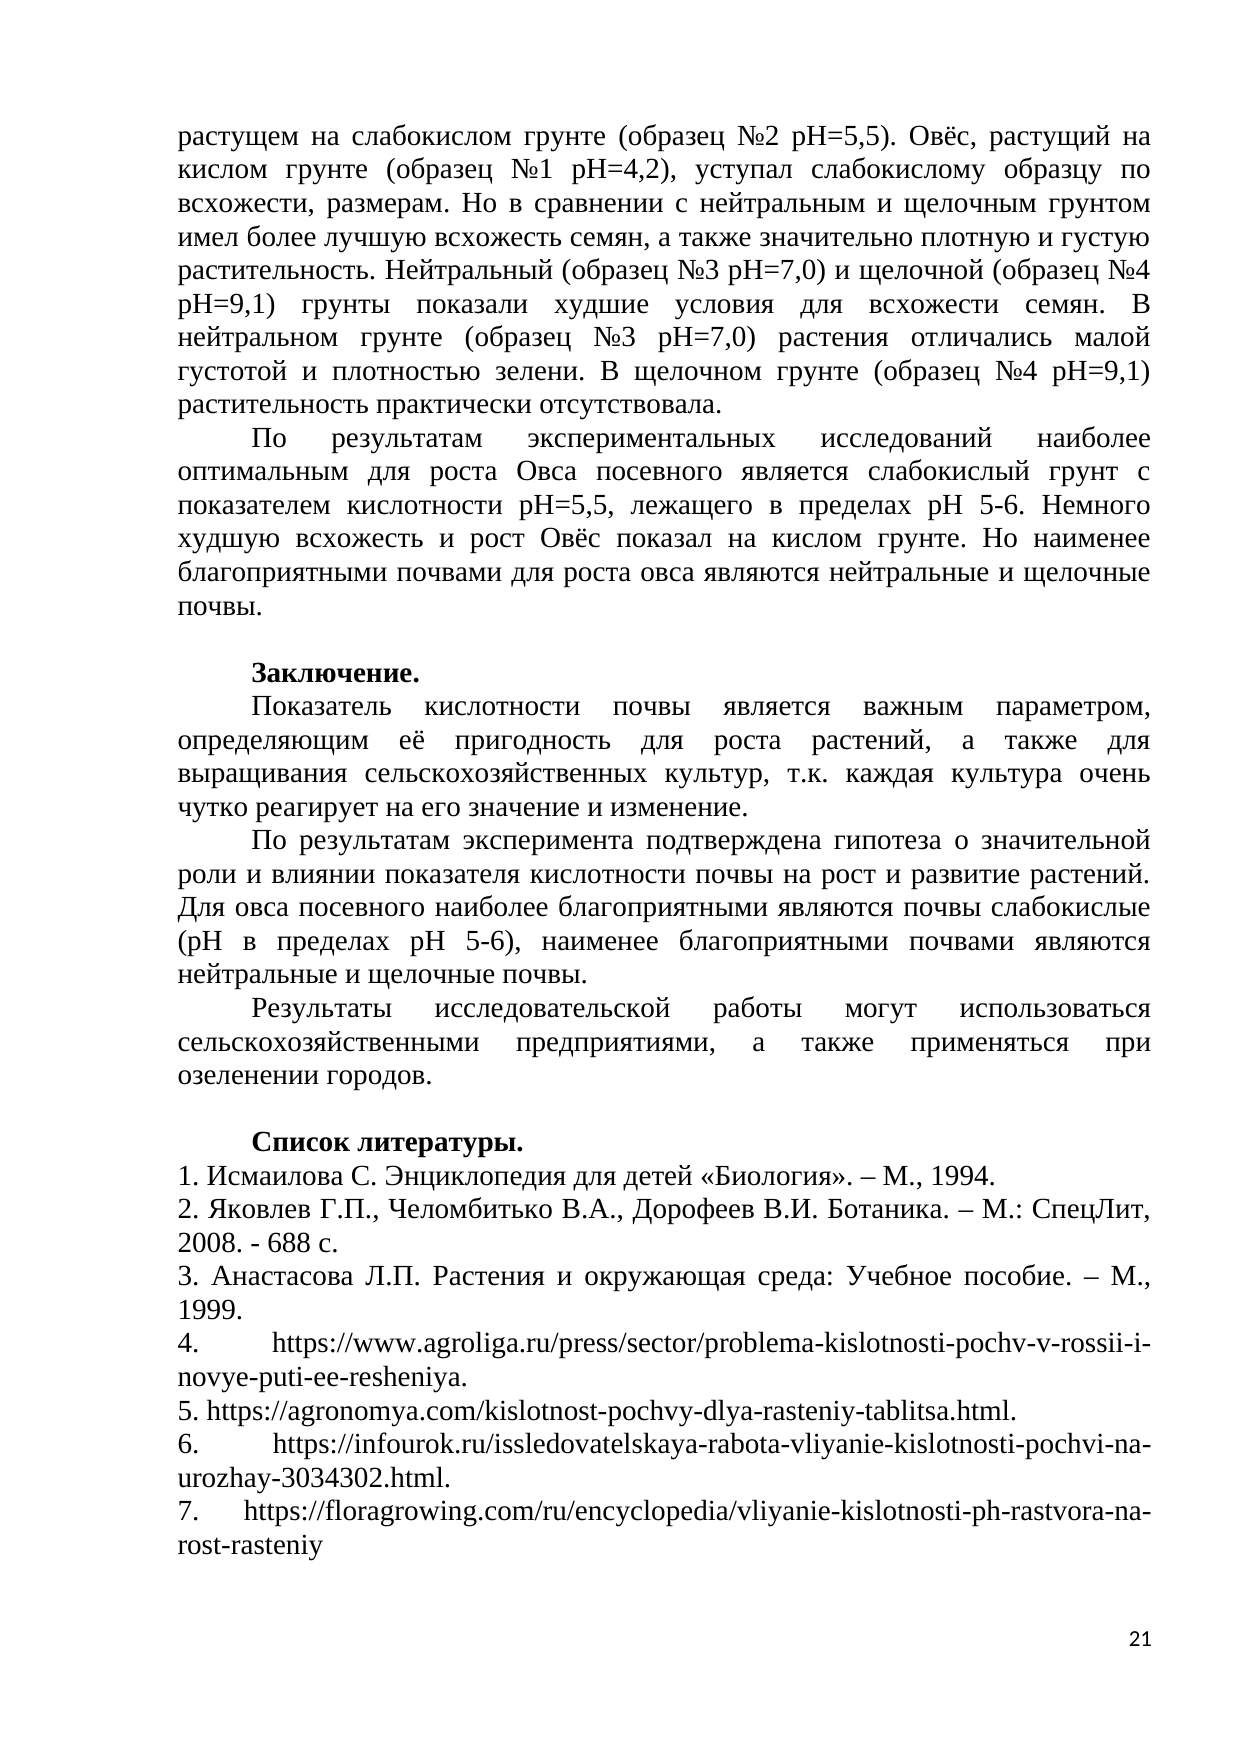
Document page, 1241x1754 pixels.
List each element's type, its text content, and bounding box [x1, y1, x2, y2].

text Список литературы. [177, 1124, 1152, 1158]
list 6. https://infourok.ru/issledovatelskaya-rabota-vliyanie-kislotnosti-pochvi-na-urozhay-3034302.html. [177, 1426, 1152, 1493]
text Результаты исследовательской работы могут использоваться сельскохозяйственными предприятиями, а также применяться при озеленении городов. [177, 990, 1152, 1091]
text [177, 118, 1152, 420]
text По результатам экспериментальных исследований наиболее оптимальным для роста Овса посевного является слабокислый грунт с показателем кислотности рН=5,5, лежащего в пределах рН 5-6. Немного худшую всхожесть и рост Овёс показал на кислом грунте. Но наименее благоприятными почвами для роста овса являются нейтральные и щелочные почвы. [177, 420, 1152, 621]
text По результатам эксперимента подтверждена гипотеза о значительной роли и влиянии показателя кислотности почвы на рост и развитие растений. Для овса посевного наиболее благоприятными являются почвы слабокислые (рН в пределах рН 5-6), наименее благоприятными почвами являются нейтральные и щелочные почвы. [177, 822, 1152, 990]
text Показатель кислотности почвы является важным параметром, определяющим её пригодность для роста растений, а также для выращивания сельскохозяйственных культур, т.к. каждая культура очень чутко реагирует на его значение и изменение. [177, 688, 1152, 822]
list 1. Исмаилова С. Энциклопедия для детей «Биология». – М., 1994. [177, 1158, 1152, 1191]
list 3. Анастасова Л.П. Растения и окружающая среда: Учебное пособие. – М., 1999. [177, 1258, 1152, 1326]
text Заключение. [177, 655, 1152, 688]
list 5. https://agronomya.com/kislotnost-pochvy-dlya-rasteniy-tablitsa.html. [177, 1393, 1152, 1426]
list 7. https://floragrowing.com/ru/encyclopedia/vliyanie-kislotnosti-ph-rastvora-na-rost-rasteniy [177, 1493, 1152, 1560]
list 2. Яковлев Г.П., Челомбитько В.А., Дорофеев В.И. Ботаника. – М.: СпецЛит, 2008. - 688 c. [177, 1191, 1152, 1258]
list 4. https://www.agroliga.ru/press/sector/problema-kislotnosti-pochv-v-rossii-i-novye-puti-ee-resheniya. [177, 1326, 1152, 1393]
